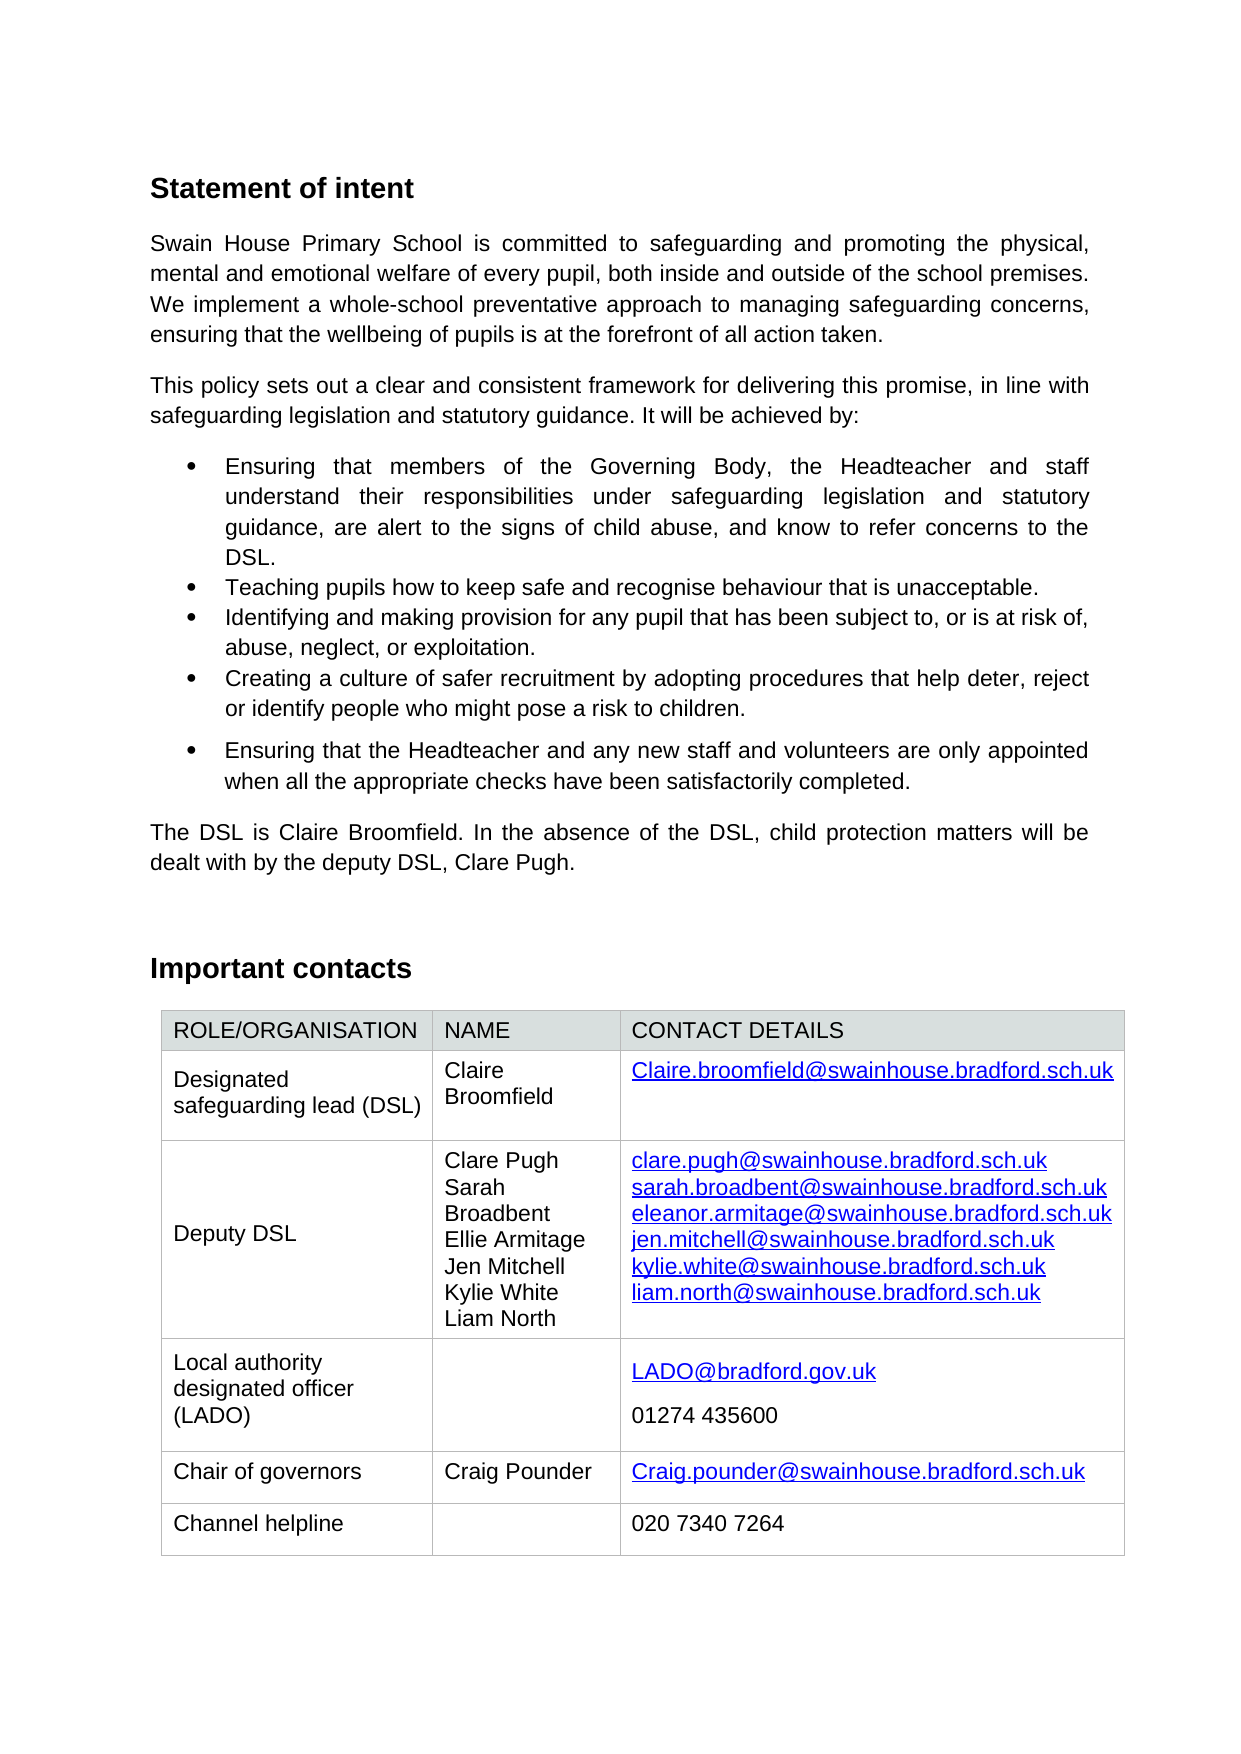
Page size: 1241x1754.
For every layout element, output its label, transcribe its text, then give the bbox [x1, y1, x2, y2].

table_header Contact details [621, 1011, 1124, 1050]
text Statement of intent [150, 171, 1090, 204]
text This policy sets out a clear and consistent framework for delivering this promise, in line with safeguarding legislation and statutory guidance. It will be achieved by: [150, 372, 1090, 428]
table_cell [433, 1504, 620, 1554]
table_cell Deputy DSL [162, 1141, 432, 1338]
list Ensuring that the Headteacher and any new staff and volunteers are only appointed when all the appropriate checks have been satisfactorily completed. [187, 737, 1090, 794]
table_cell Claire Broomfield [433, 1051, 620, 1140]
table_cell Designated safeguarding lead (DSL) [162, 1051, 432, 1140]
table_cell Claire.broomfield@swainhouse.bradford.sch.uk [621, 1051, 1124, 1140]
list Ensuring that members of the Governing Body, the Headteacher and staff understand their responsibilities under safeguarding legislation and statutory guidance, are alert to the signs of child abuse, and know to refer concerns to the DSL. [187, 453, 1090, 570]
table_cell [433, 1339, 620, 1451]
table_cell Channel helpline [162, 1504, 432, 1554]
table_header Role/organisation [162, 1011, 432, 1050]
table_cell Craig Pounder [433, 1452, 620, 1503]
table_cell LADO@bradford.gov.uk 01274 435600 [621, 1339, 1124, 1451]
list Identifying and making provision for any pupil that has been subject to, or is at risk of, abuse, neglect, or exploitation. [187, 604, 1090, 661]
table_cell Local authority designated officer (LADO) [162, 1339, 432, 1451]
table_cell clare.pugh@swainhouse.bradford.sch.uk sarah.broadbent@swainhouse.bradford.sch.uk eleanor.armitage@swainhouse.bradford.sch.uk jen.mitchell@swainhouse.bradford.sch.uk kylie.white@swainhouse.bradford.sch.uk liam.north@swainhouse.bradford.sch.uk [621, 1141, 1124, 1338]
text Swain House Primary School is committed to safeguarding and promoting the physical, mental and emotional welfare of every pupil, both inside and outside of the school premises. We implement a whole-school preventative approach to managing safeguarding concerns, ensuring that the wellbeing of pupils is at the forefront of all action taken. [150, 230, 1090, 347]
text The DSL is Claire Broomfield. In the absence of the DSL, child protection matters will be dealt with by the deputy DSL, Clare Pugh. [150, 819, 1090, 875]
list Teaching pupils how to keep safe and recognise behaviour that is unacceptable. [187, 574, 1090, 600]
table_cell Clare Pugh Sarah Broadbent Ellie Armitage Jen Mitchell Kylie White Liam North [433, 1141, 620, 1338]
table_cell Craig.pounder@swainhouse.bradford.sch.uk [621, 1452, 1124, 1503]
list Creating a culture of safer recruitment by adopting procedures that help deter, reject or identify people who might pose a risk to children. [187, 664, 1090, 721]
table_cell 020 7340 7264 [621, 1504, 1124, 1554]
table_cell Chair of governors [162, 1452, 432, 1503]
table_header Name [433, 1011, 620, 1050]
text Important contacts [150, 951, 1090, 984]
